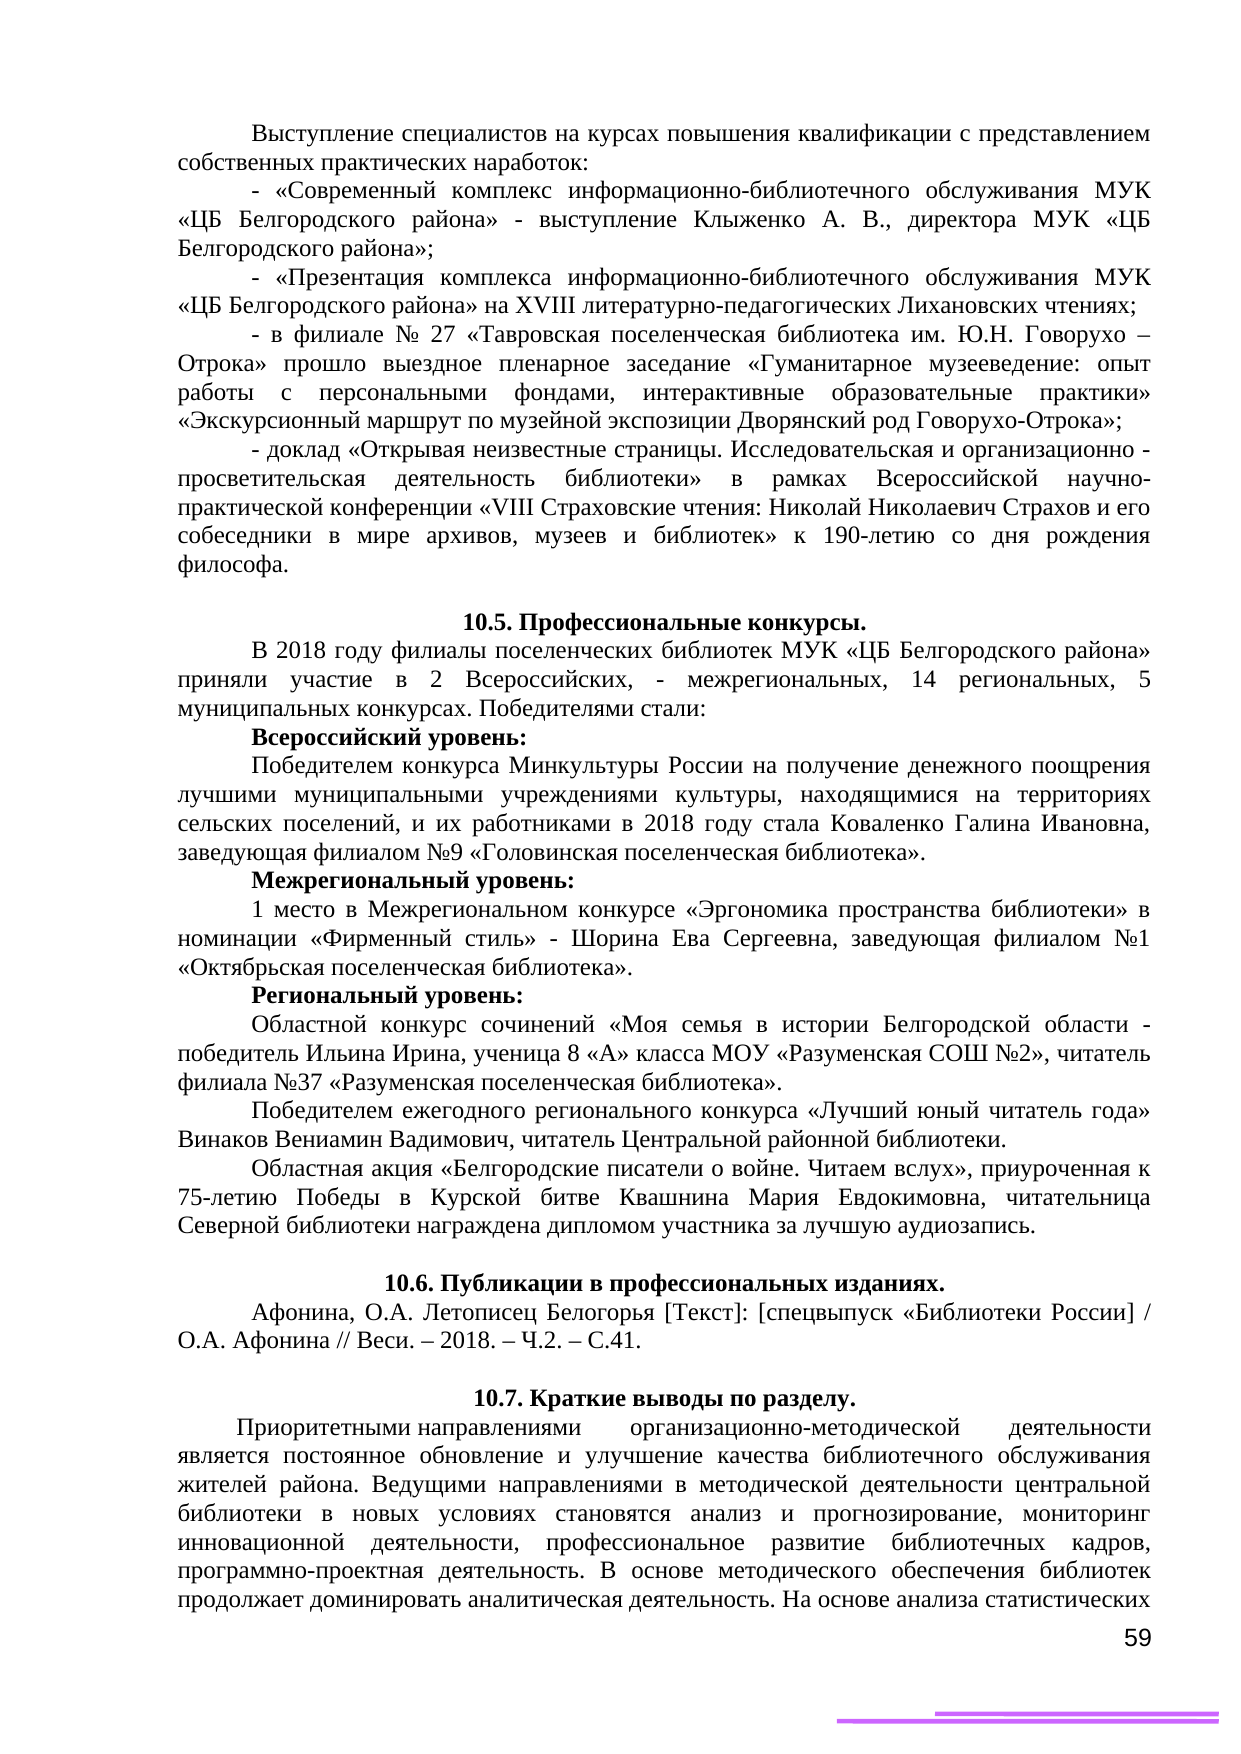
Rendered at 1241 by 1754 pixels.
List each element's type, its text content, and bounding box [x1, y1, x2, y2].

text Областная акция «Белгородские писатели о войне. Читаем вслух», приуроченная к 75-летию Победы в Курской битве Квашнина Мария Евдокимовна, читательница Северной библиотеки награждена дипломом участника за лучшую аудиозапись. [177, 1153, 1152, 1239]
text Всероссийский уровень: [177, 722, 1152, 751]
text Выступление специалистов на курсах повышения квалификации с представлением собственных практических наработок: [177, 118, 1152, 176]
text Межрегиональный уровень: [177, 866, 1152, 894]
text Афонина, О.А. Летописец Белогорья [Текст]: [спецвыпуск «Библиотеки России] / О.А. Афонина // Веси. – 2018. – Ч.2. – С.41. [177, 1297, 1152, 1354]
subtitle 10.6. Публикации в профессиональных изданиях. [177, 1268, 1152, 1297]
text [177, 1412, 1152, 1613]
subtitle 10.7. Краткие выводы по разделу. [177, 1383, 1152, 1412]
text Областной конкурс сочинений «Моя семья в истории Белгородской области - победитель Ильина Ирина, ученица 8 «А» класса МОУ «Разуменская СОШ №2», читатель филиала №37 «Разуменская поселенческая библиотека». [177, 1009, 1152, 1096]
text В 2018 году филиалы поселенческих библиотек МУК «ЦБ Белгородского района» приняли участие в 2 Всероссийских, - межрегиональных, 14 региональных, 5 муниципальных конкурсах. Победителями стали: [177, 636, 1152, 722]
text - «Презентация комплекса информационно-библиотечного обслуживания МУК «ЦБ Белгородского района» на XVIII литературно-педагогических Лихановских чтениях; [177, 262, 1152, 319]
text Региональный уровень: [177, 981, 1152, 1009]
subtitle 10.5. Профессиональные конкурсы. [177, 607, 1152, 636]
text Победителем ежегодного регионального конкурса «Лучший юный читатель года» Винаков Вениамин Вадимович, читатель Центральной районной библиотеки. [177, 1096, 1152, 1153]
text - в филиале № 27 «Тавровская поселенческая библиотека им. Ю.Н. Говорухо – Отрока» прошло выездное пленарное заседание «Гуманитарное музееведение: опыт работы с персональными фондами, интерактивные образовательные практики» «Экскурсионный маршрут по музейной экспозиции Дворянский род Говорухо-Отрока»; [177, 319, 1152, 434]
text 1 место в Межрегиональном конкурсе «Эргономика пространства библиотеки» в номинации «Фирменный стиль» - Шорина Ева Сергеевна, заведующая филиалом №1 «Октябрьская поселенческая библиотека». [177, 894, 1152, 981]
text - «Современный комплекс информационно-библиотечного обслуживания МУК «ЦБ Белгородского района» - выступление Клыженко А. В., директора МУК «ЦБ Белгородского района»; [177, 176, 1152, 262]
text Победителем конкурса Минкультуры России на получение денежного поощрения лучшими муниципальными учреждениями культуры, находящимися на территориях сельских поселений, и их работниками в 2018 году стала Коваленко Галина Ивановна, заведующая филиалом №9 «Головинская поселенческая библиотека». [177, 751, 1152, 866]
text - доклад «Открывая неизвестные страницы. Исследовательская и организационно - просветительская деятельность библиотеки» в рамках Всероссийской научно-практической конференции «VIII Страховские чтения: Николай Николаевич Страхов и его собеседники в мире архивов, музеев и библиотек» к 190-летию со дня рождения философа. [177, 434, 1152, 578]
